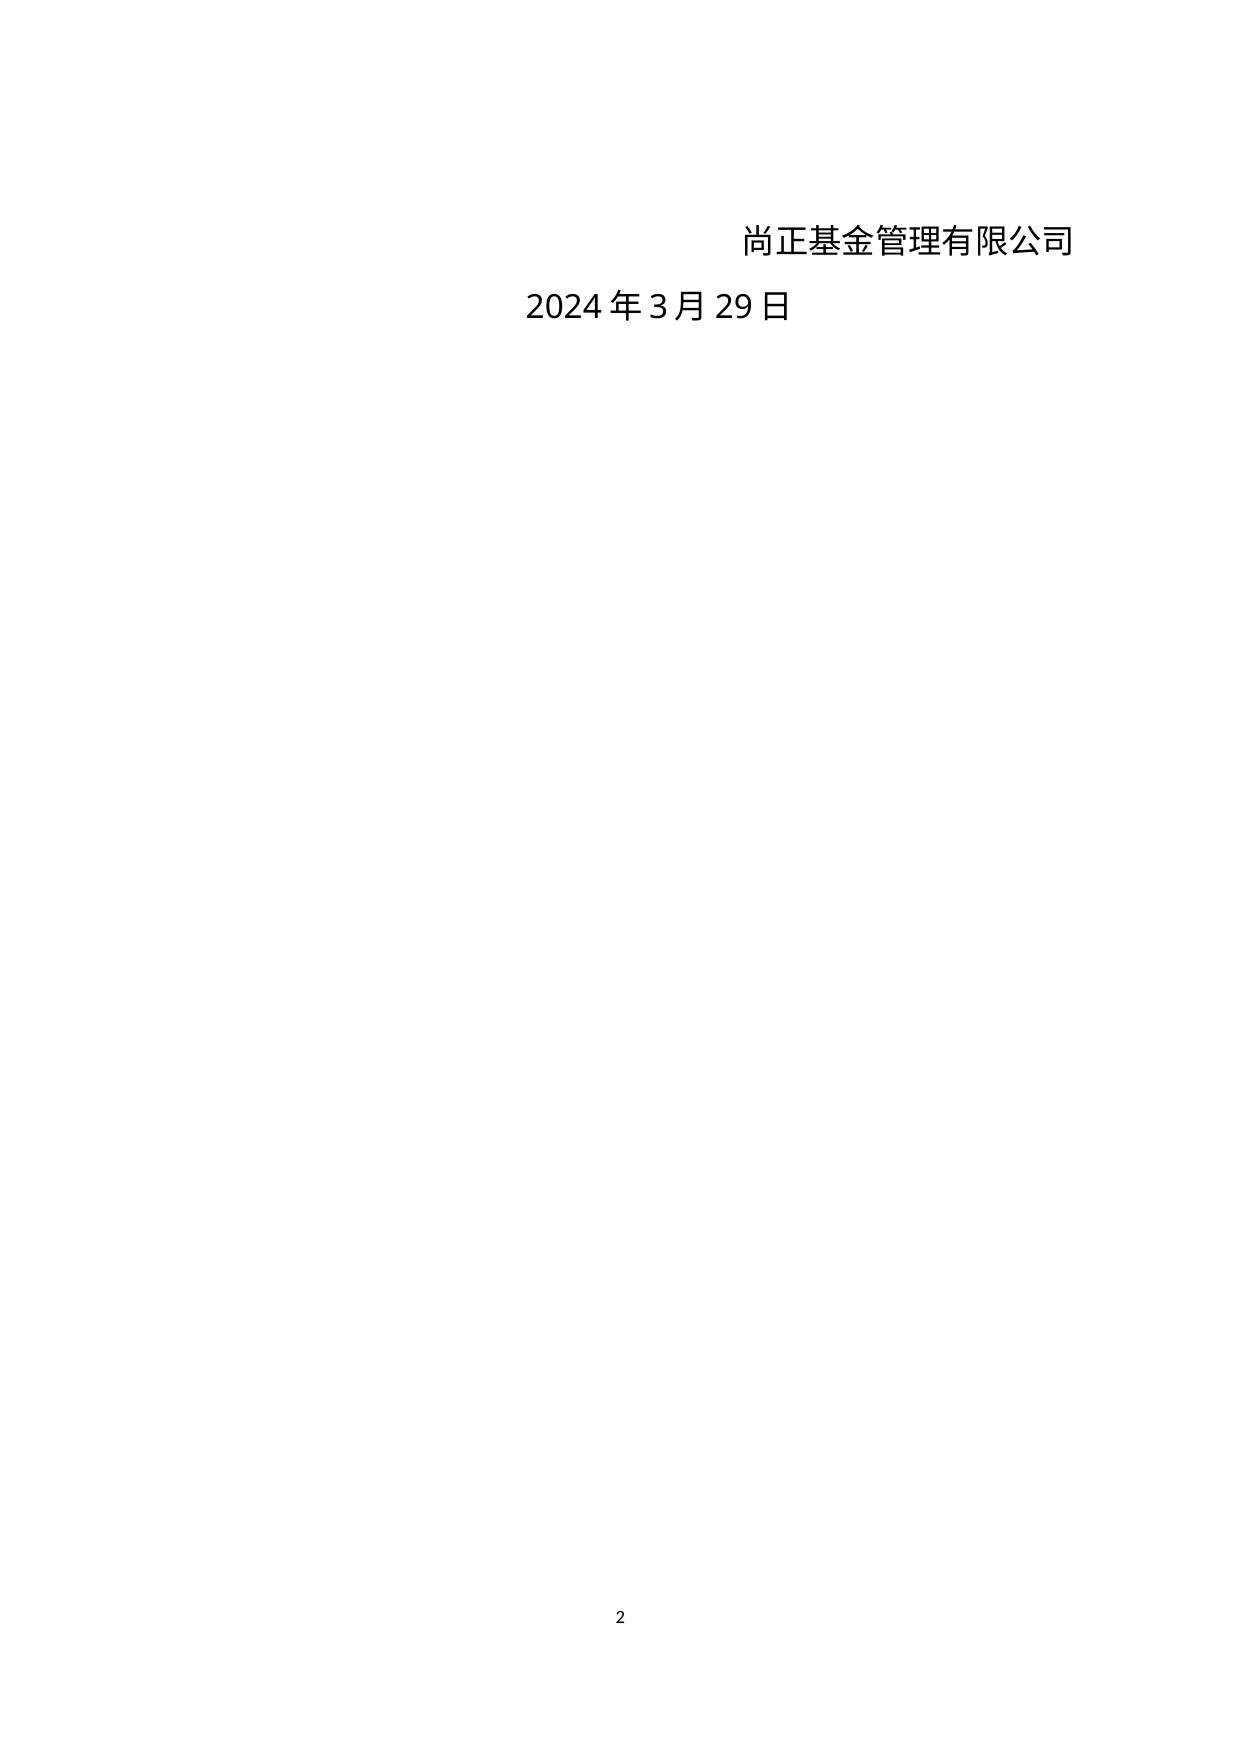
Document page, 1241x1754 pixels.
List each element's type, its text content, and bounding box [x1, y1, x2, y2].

text 2024年3月29日 [165, 272, 1075, 337]
text 尚正基金管理有限公司 [165, 207, 1075, 272]
